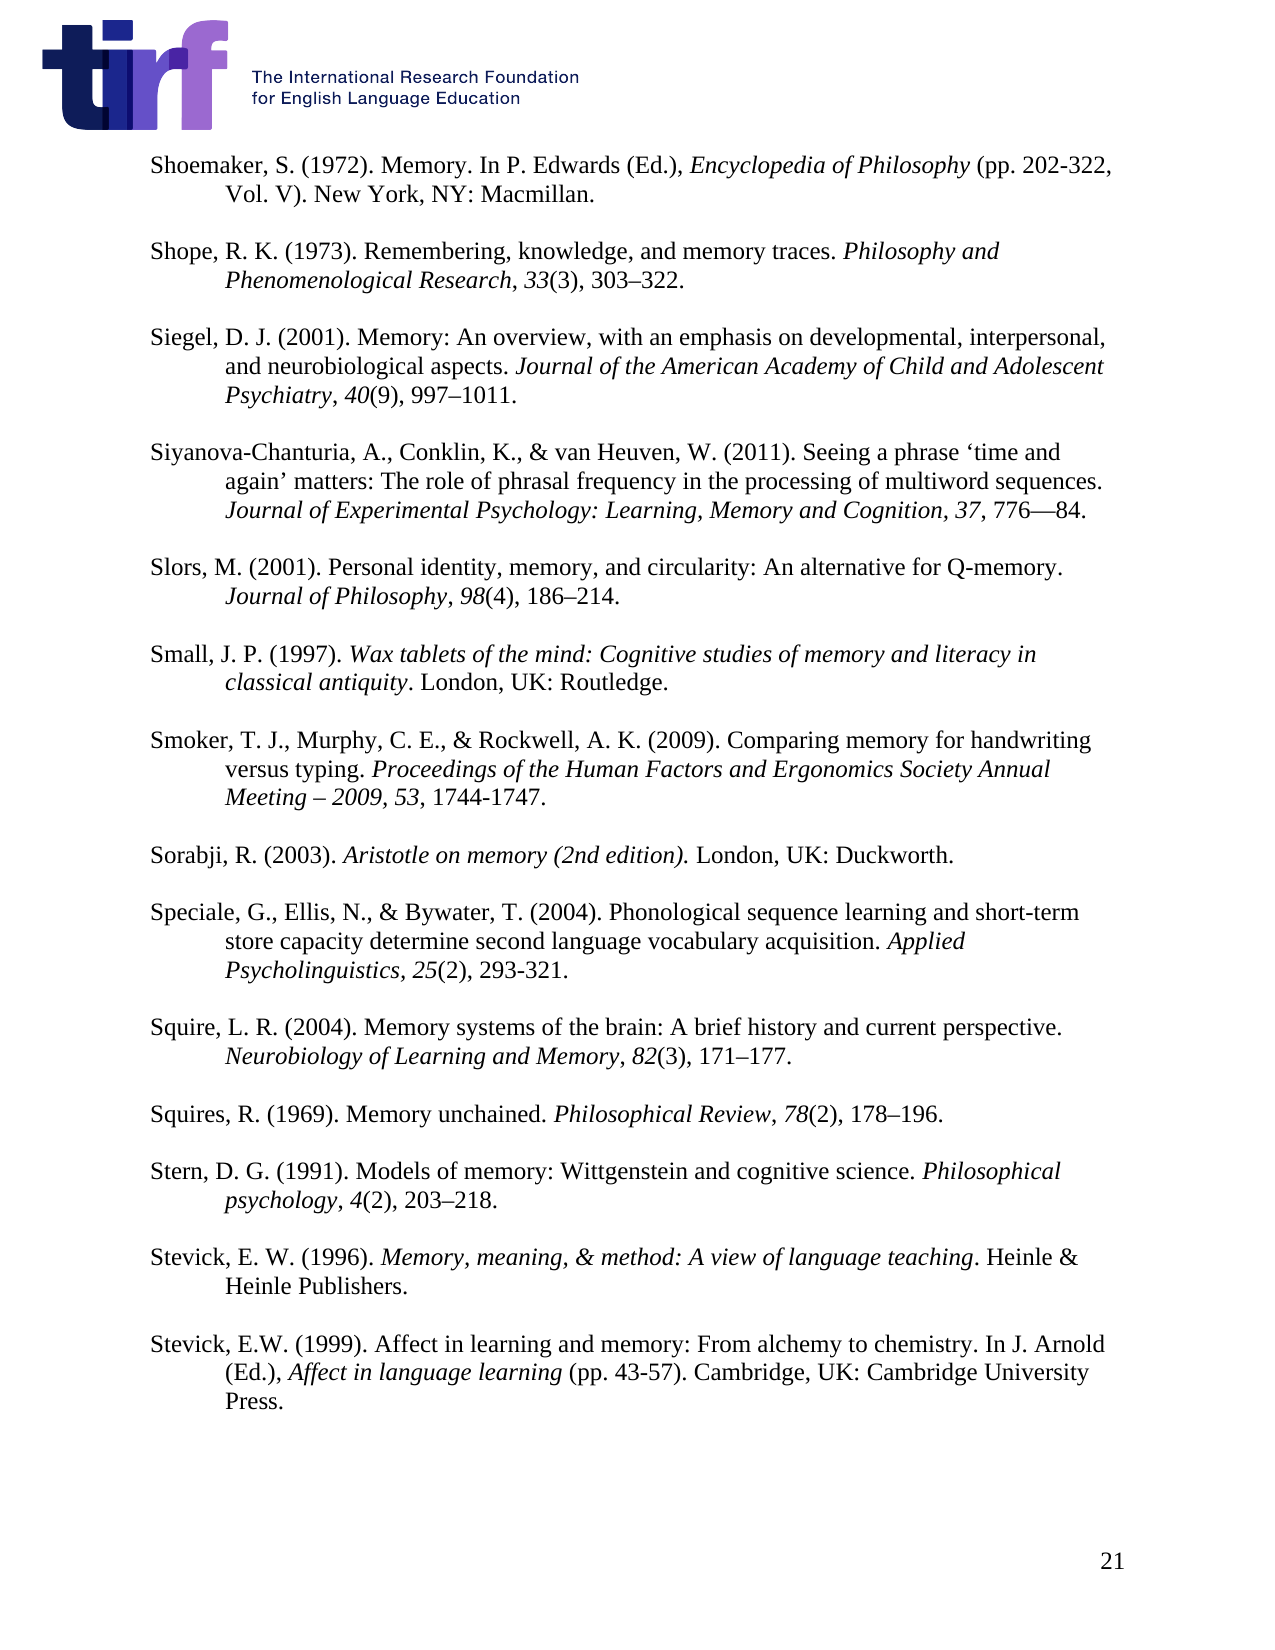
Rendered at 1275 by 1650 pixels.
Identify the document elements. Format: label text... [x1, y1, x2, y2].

text Stevick, E. W. (1996). Memory, meaning, & method: A view of language teaching. Heinle & Heinle Publishers. [150, 1242, 1125, 1300]
text Siyanova-Chanturia, A., Conklin, K., & van Heuven, W. (2011). Seeing a phrase ‘time and again’ matters: The role of phrasal frequency in the processing of multiword sequences. Journal of Experimental Psychology: Learning, Memory and Cognition, 37, 776—84. [150, 437, 1125, 524]
text Shope, R. K. (1973). Remembering, knowledge, and memory traces. Philosophy and Phenomenological Research, 33(3), 303–322. [150, 236, 1125, 294]
text Sorabji, R. (2003). Aristotle on memory (2nd edition). London, UK: Duckworth. [150, 840, 1125, 869]
text Smoker, T. J., Murphy, C. E., & Rockwell, A. K. (2009). Comparing memory for handwriting versus typing. Proceedings of the Human Factors and Ergonomics Society Annual Meeting – 2009, 53, 1744-1747. [150, 725, 1125, 811]
text Speciale, G., Ellis, N., & Bywater, T. (2004). Phonological sequence learning and short-term store capacity determine second language vocabulary acquisition. Applied Psycholinguistics, 25(2), 293-321. [150, 897, 1125, 984]
text Stevick, E.W. (1999). Affect in learning and memory: From alchemy to chemistry. In J. Arnold (Ed.), Affect in language learning (pp. 43-57). Cambridge, UK: Cambridge University Press. [150, 1329, 1125, 1415]
text Slors, M. (2001). Personal identity, memory, and circularity: An alternative for Q-memory. Journal of Philosophy, 98(4), 186–214. [150, 552, 1125, 610]
text Squires, R. (1969). Memory unchained. Philosophical Review, 78(2), 178–196. [150, 1099, 1125, 1127]
text Small, J. P. (1997). Wax tablets of the mind: Cognitive studies of memory and literacy in classical antiquity. London, UK: Routledge. [150, 639, 1125, 696]
picture [42, 20, 585, 130]
text Shoemaker, S. (1972). Memory. In P. Edwards (Ed.), Encyclopedia of Philosophy (pp. 202-322, Vol. V). New York, NY: Macmillan. [150, 150, 1125, 207]
text Squire, L. R. (2004). Memory systems of the brain: A brief history and current perspective. Neurobiology of Learning and Memory, 82(3), 171–177. [150, 1012, 1125, 1070]
text Stern, D. G. (1991). Models of memory: Wittgenstein and cognitive science. Philosophical psychology, 4(2), 203–218. [150, 1156, 1125, 1214]
text Siegel, D. J. (2001). Memory: An overview, with an emphasis on developmental, interpersonal, and neurobiological aspects. Journal of the American Academy of Child and Adolescent Psychiatry, 40(9), 997–1011. [150, 322, 1125, 409]
